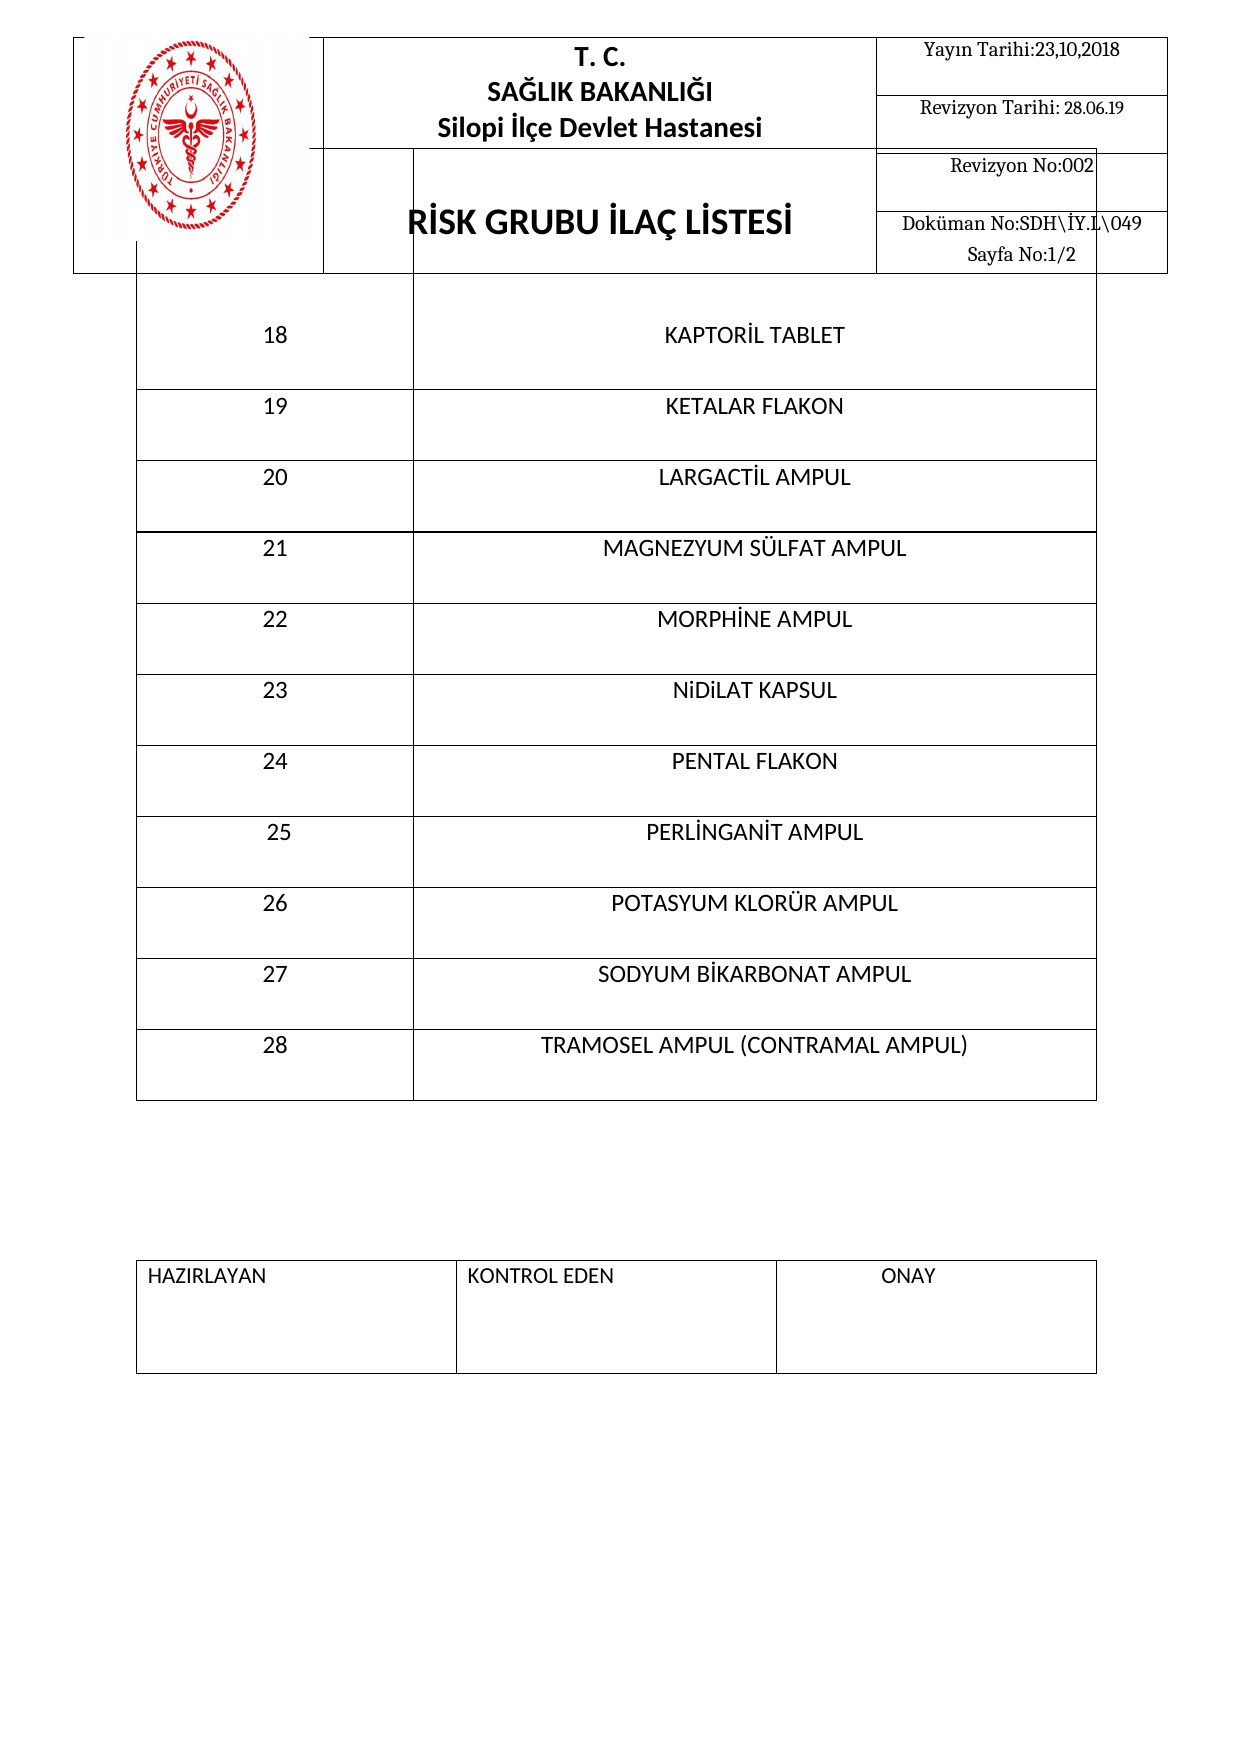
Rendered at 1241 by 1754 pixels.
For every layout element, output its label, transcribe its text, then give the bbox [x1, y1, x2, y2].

table_cell 21 [137, 533, 413, 602]
table_cell PERLİNGANİT AMPUL [414, 817, 1096, 887]
table_cell MORPHİNE AMPUL [414, 604, 1096, 673]
table_cell KAPTORİL TABLET [414, 274, 1096, 389]
table_cell 25 [137, 817, 413, 887]
table_cell TRAMOSEL AMPUL (CONTRAMAL AMPUL) [414, 1030, 1096, 1100]
table_header KONTROL EDEN [457, 1261, 776, 1373]
table_header ONAY [777, 1261, 1096, 1373]
table_cell 22 [137, 604, 413, 673]
table_cell 18 [137, 149, 323, 273]
table_cell 19 [137, 390, 413, 460]
table_cell KETALAR FLAKON [414, 390, 1096, 460]
table_cell 20 [137, 461, 413, 531]
table_cell POTASYUM KLORÜR AMPUL [414, 888, 1096, 958]
table_cell 28 [137, 1030, 413, 1100]
table_cell NiDiLAT KAPSUL [414, 675, 1096, 744]
table_cell 23 [137, 675, 413, 744]
picture [84, 37, 310, 241]
table_cell 27 [137, 959, 413, 1029]
table_cell 18 [137, 274, 413, 389]
table_cell MAGNEZYUM SÜLFAT AMPUL [414, 533, 1096, 602]
table_cell 26 [137, 888, 413, 958]
table_header HAZIRLAYAN [137, 1261, 456, 1373]
table_cell PENTAL FLAKON [414, 746, 1096, 816]
table_cell KAPTORİL TABLET [877, 212, 1096, 273]
table_cell LARGACTİL AMPUL [414, 461, 1096, 531]
table_cell KAPTORİL TABLET [877, 154, 1096, 211]
table_cell SODYUM BİKARBONAT AMPUL [414, 959, 1096, 1029]
table_cell 18 [324, 149, 413, 273]
table_cell KAPTORİL TABLET [414, 149, 876, 273]
table_cell 24 [137, 746, 413, 816]
